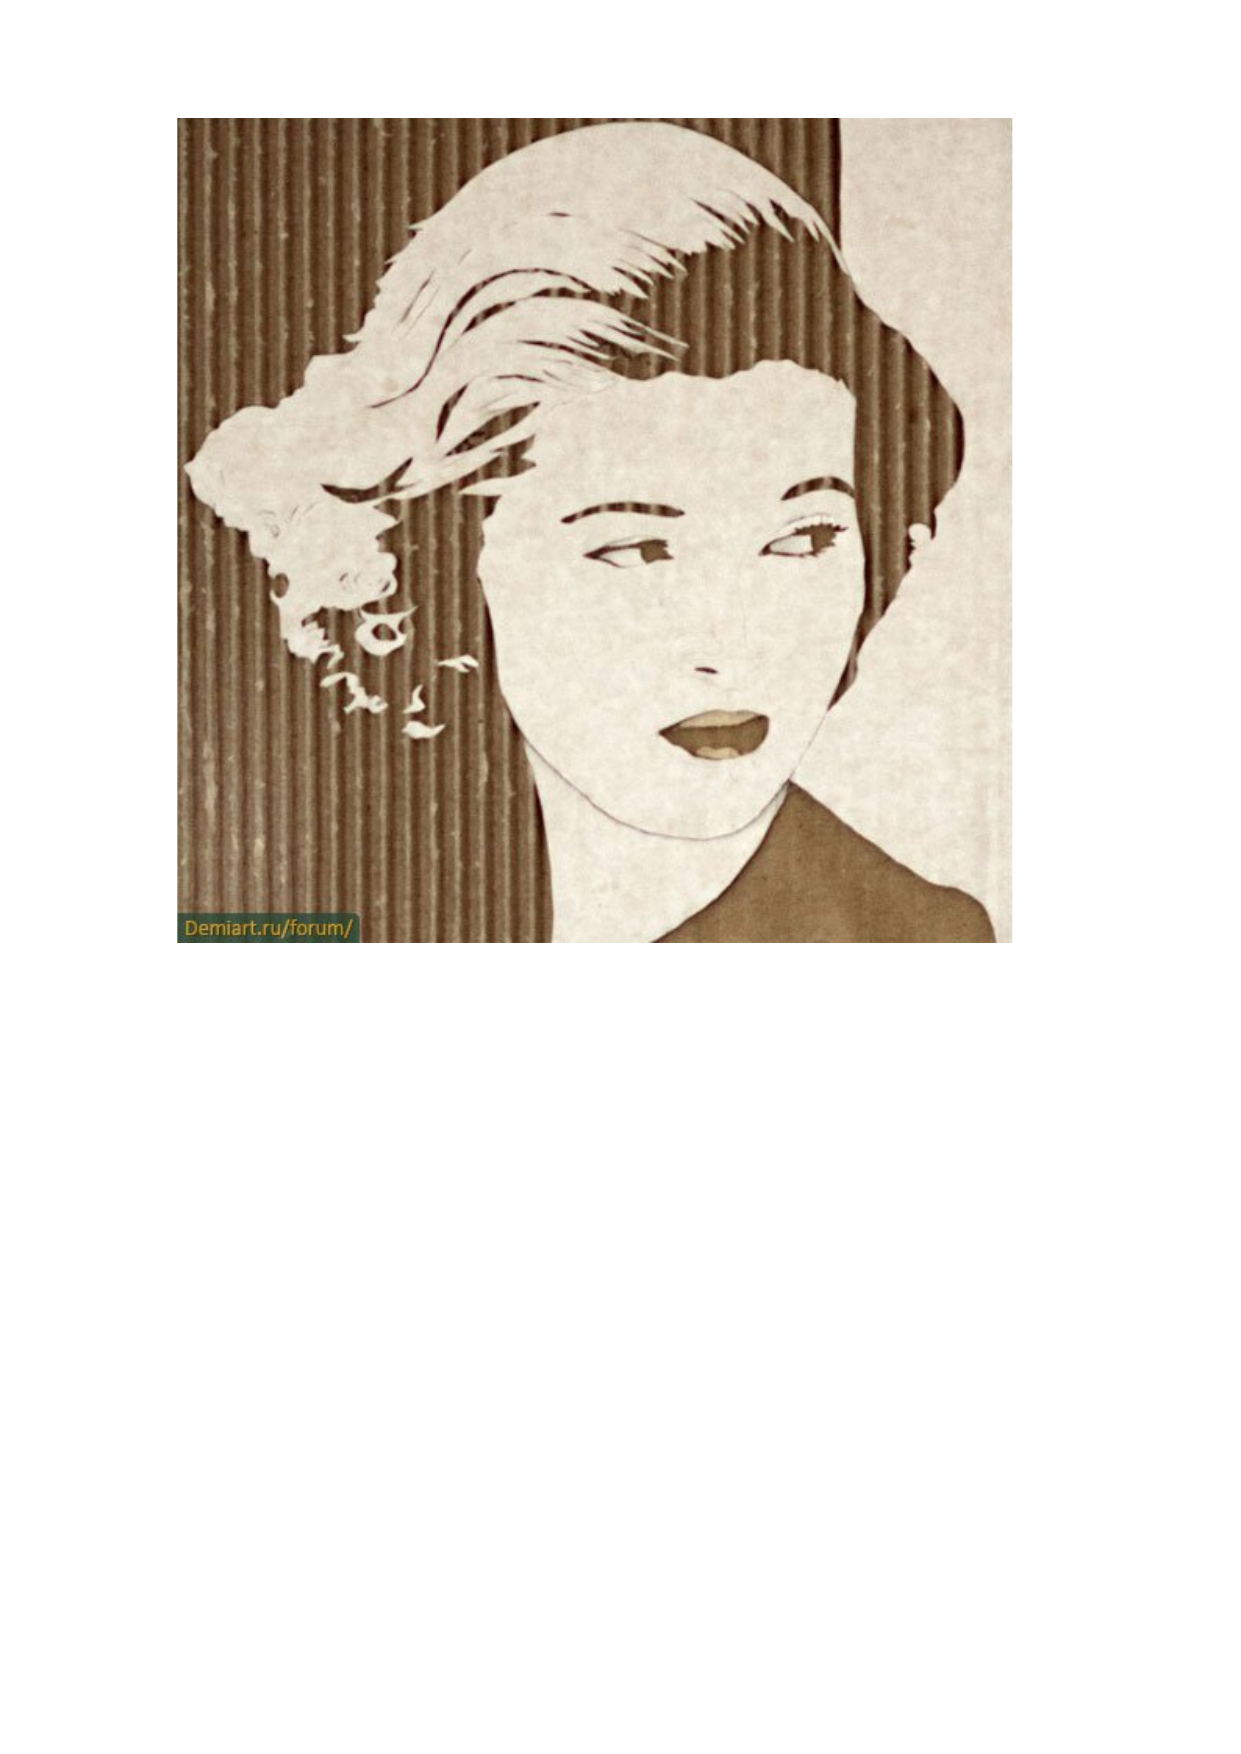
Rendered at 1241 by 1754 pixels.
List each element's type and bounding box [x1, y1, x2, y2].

picture [177, 118, 1013, 943]
